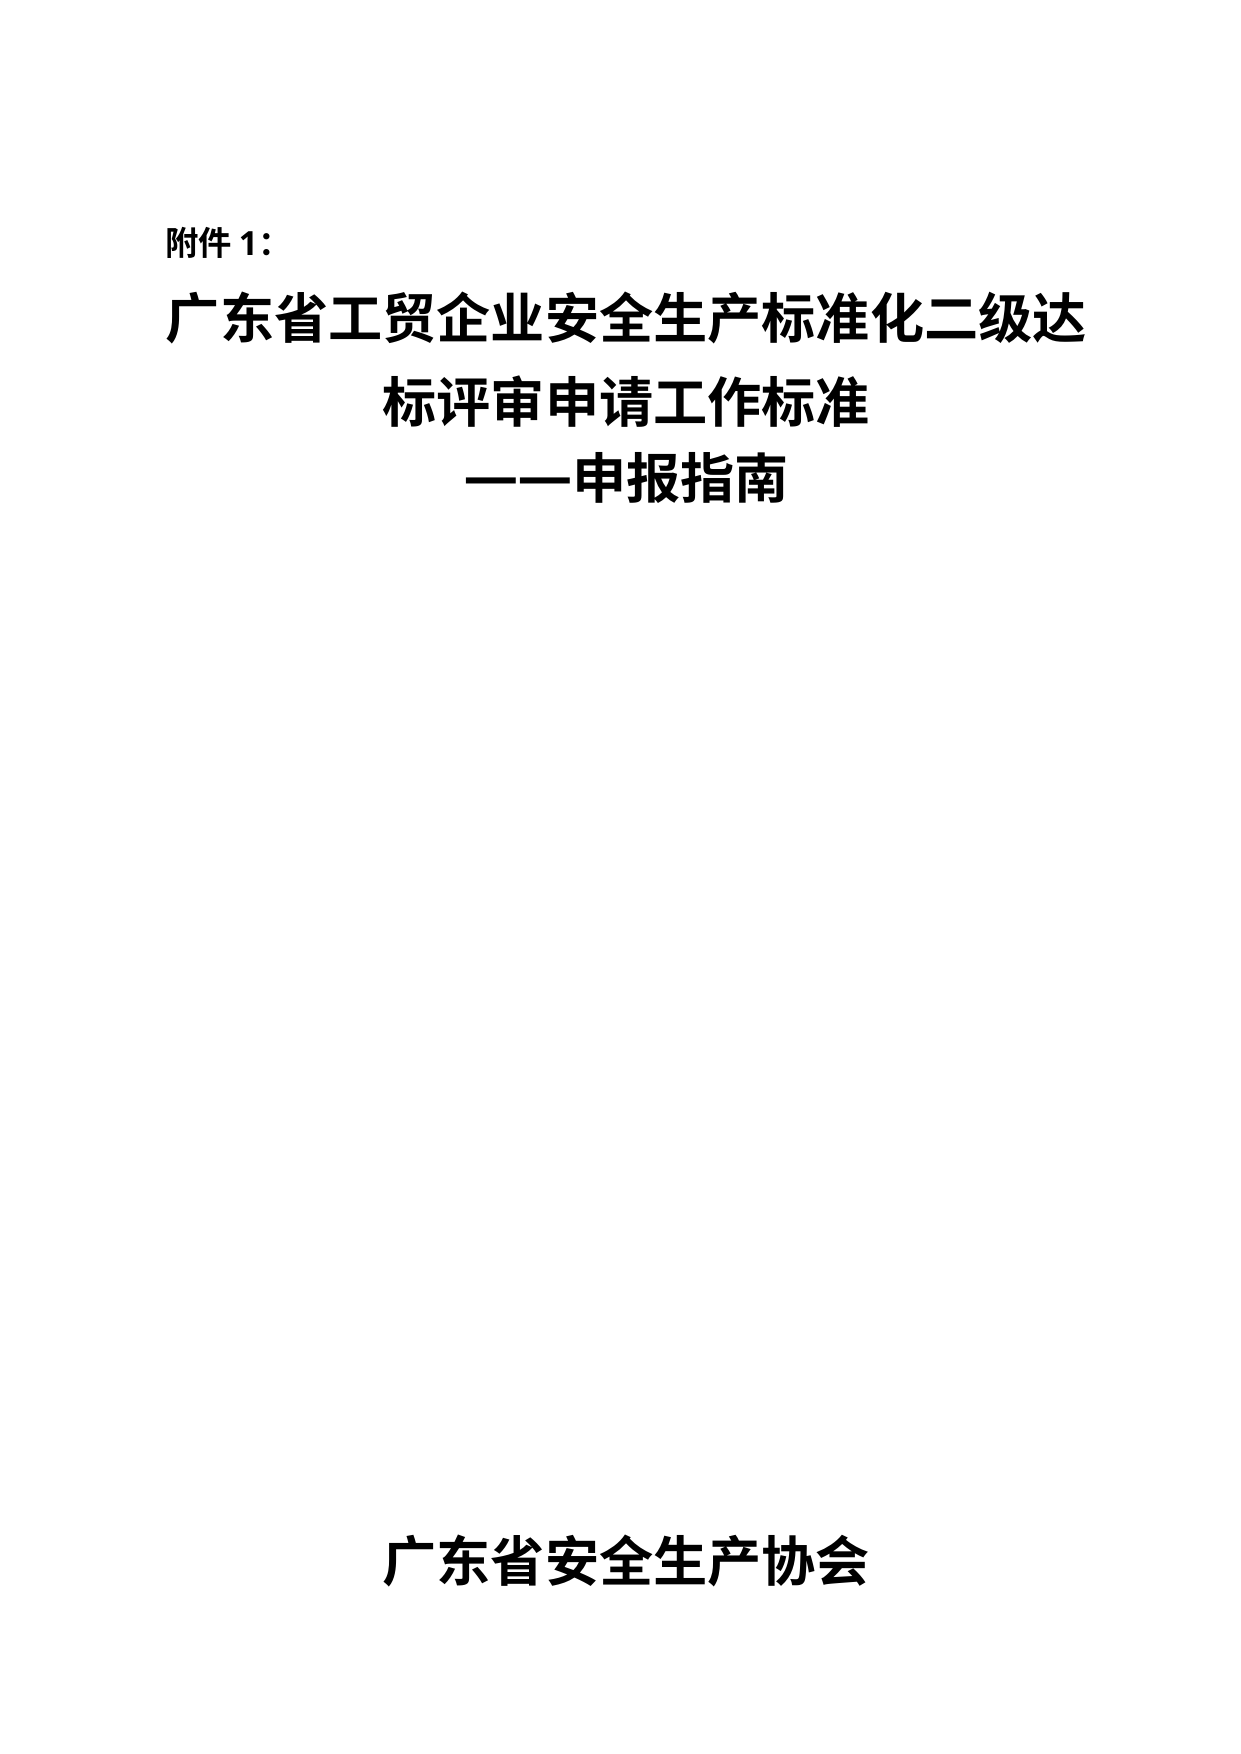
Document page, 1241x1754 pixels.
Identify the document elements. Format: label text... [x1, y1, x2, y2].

text 广东省工贸企业安全生产标准化二级达标评审申请工作标准 [165, 272, 1087, 439]
text ——申报指南 [165, 439, 1087, 510]
text 广东省安全生产协会 [165, 1518, 1087, 1597]
text 附件1： [165, 189, 1087, 272]
